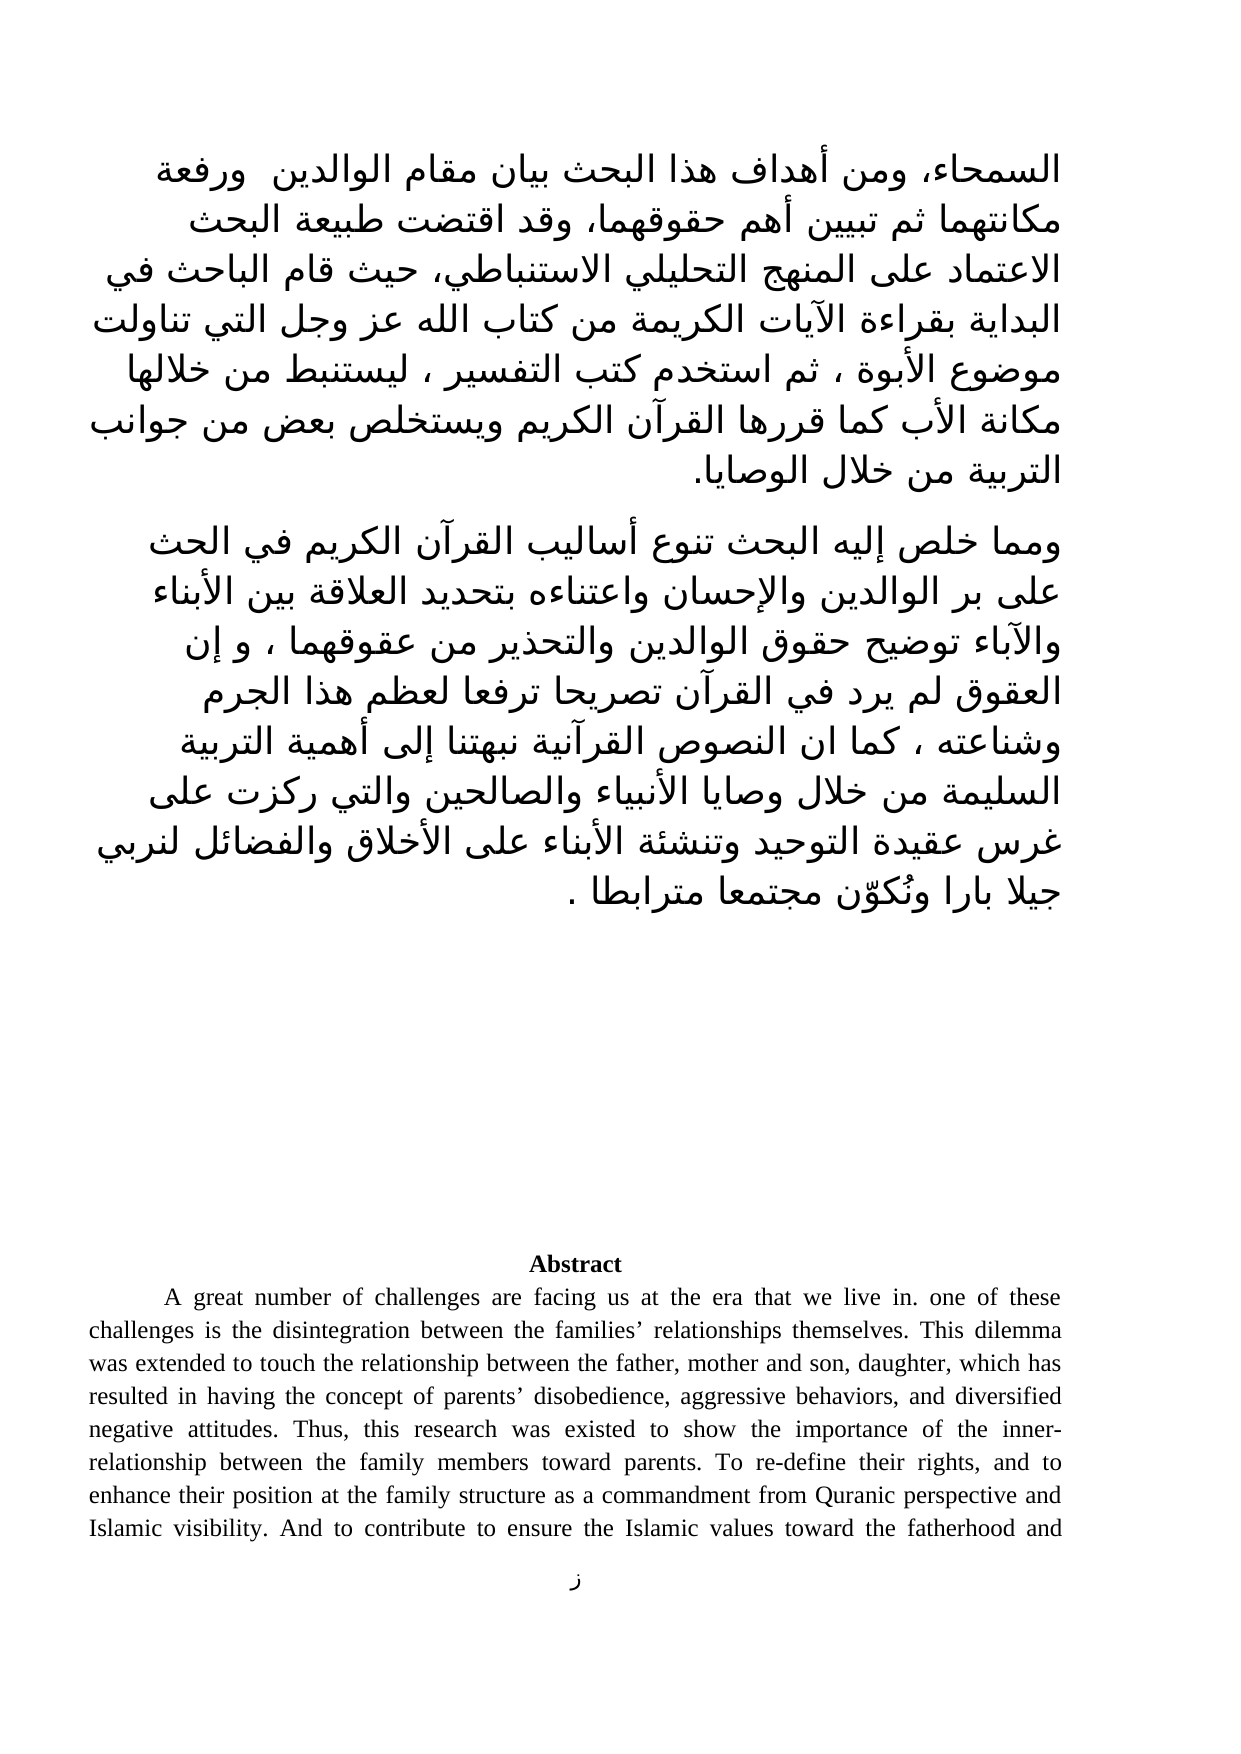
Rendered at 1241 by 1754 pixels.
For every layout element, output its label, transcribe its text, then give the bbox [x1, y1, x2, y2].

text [89, 148, 1063, 492]
text Abstract [89, 1249, 1063, 1278]
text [89, 1282, 1063, 1542]
text ومما خلص إليه البحث تنوع أساليب القرآن الكريم في الحث على بر الوالدين والإحسان واعتناءه بتحديد العلاقة بين الأبناء والآباء توضيح حقوق الوالدين والتحذير من عقوقهما ، و إن العقوق لم يرد في القرآن تصريحا ترفعا لعظم هذا الجرم وشناعته ، كما ان النصوص القرآنية نبهتنا إلى أهمية التربية السليمة من خلال وصايا الأنبياء والصالحين والتي ركزت على غرس عقيدة التوحيد وتنشئة الأبناء على الأخلاق والفضائل لنربي جيلا بارا ونُكوّن مجتمعا مترابطا . [89, 519, 1063, 914]
